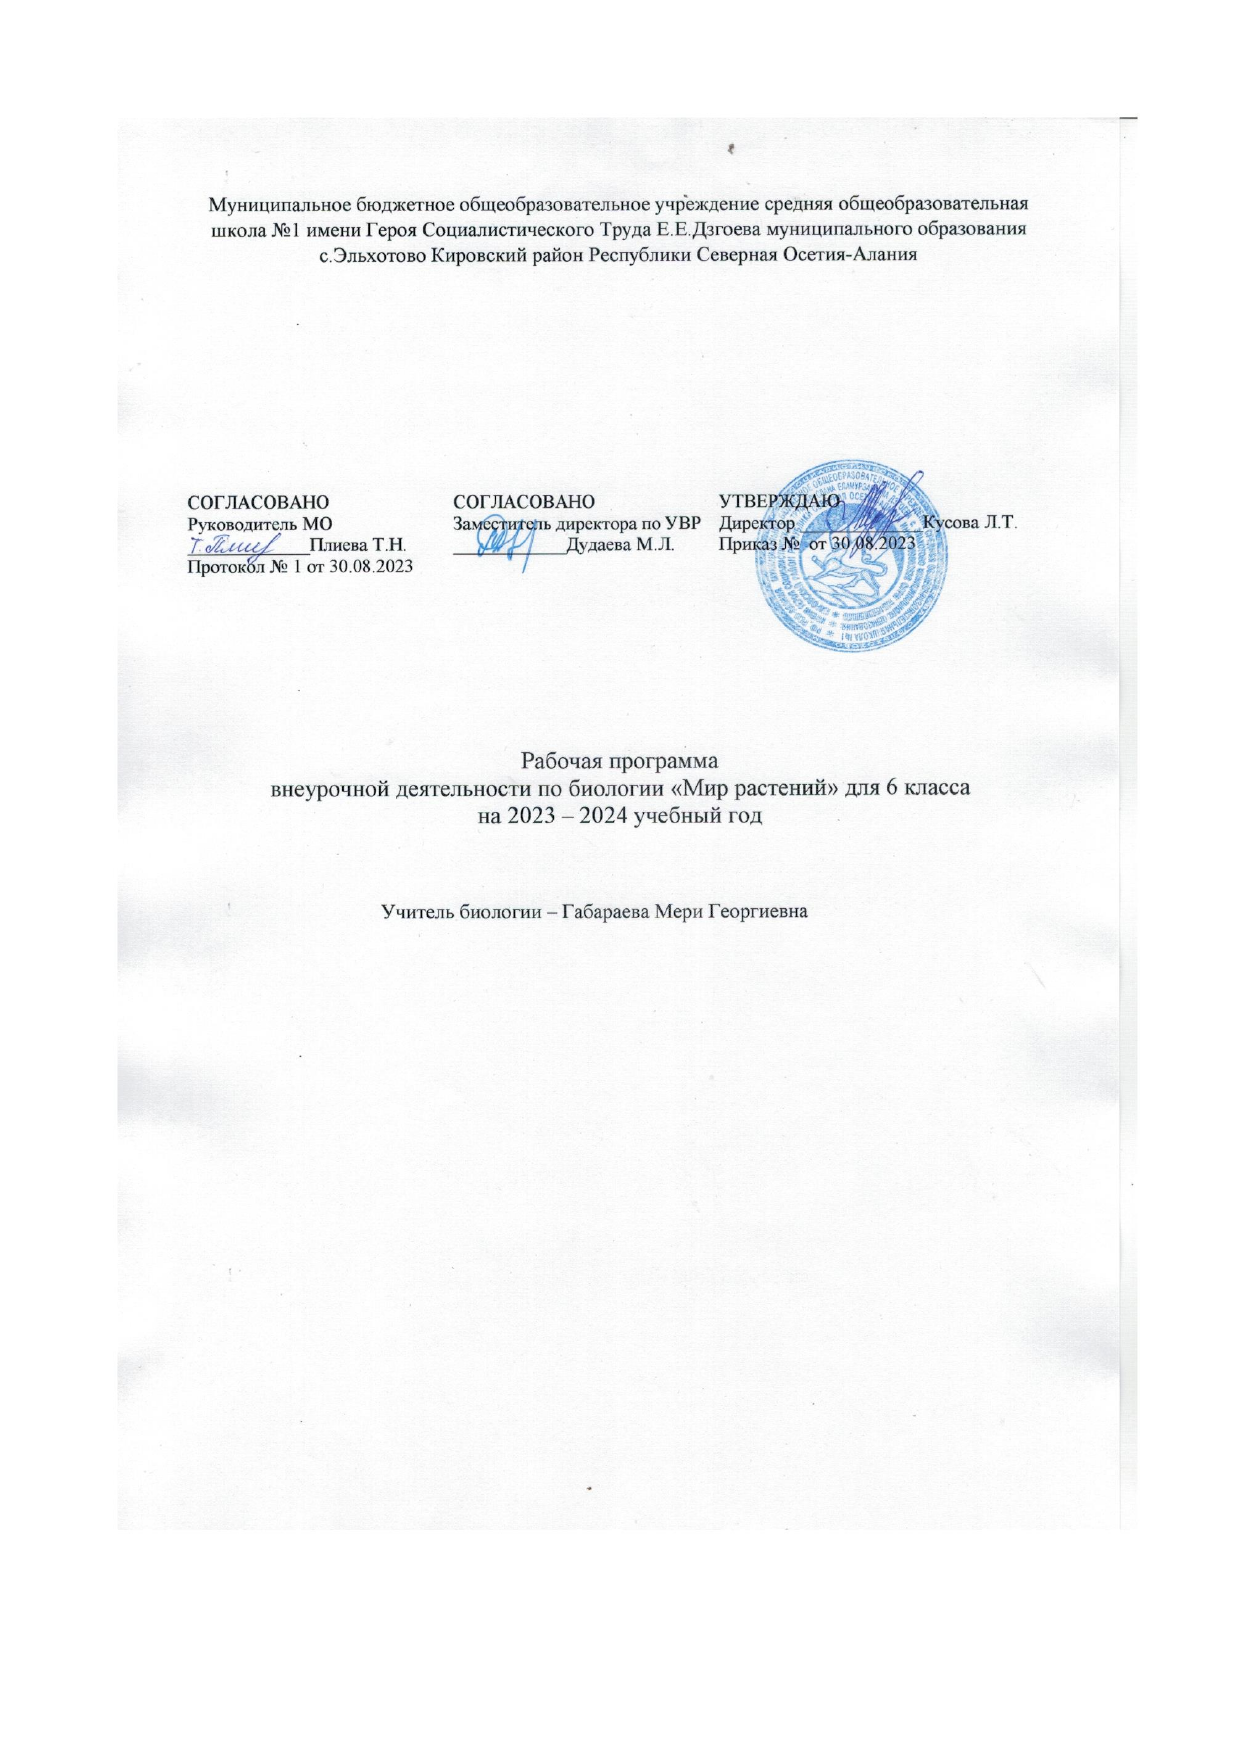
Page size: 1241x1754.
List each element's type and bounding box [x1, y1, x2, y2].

picture [103, 103, 1152, 1545]
